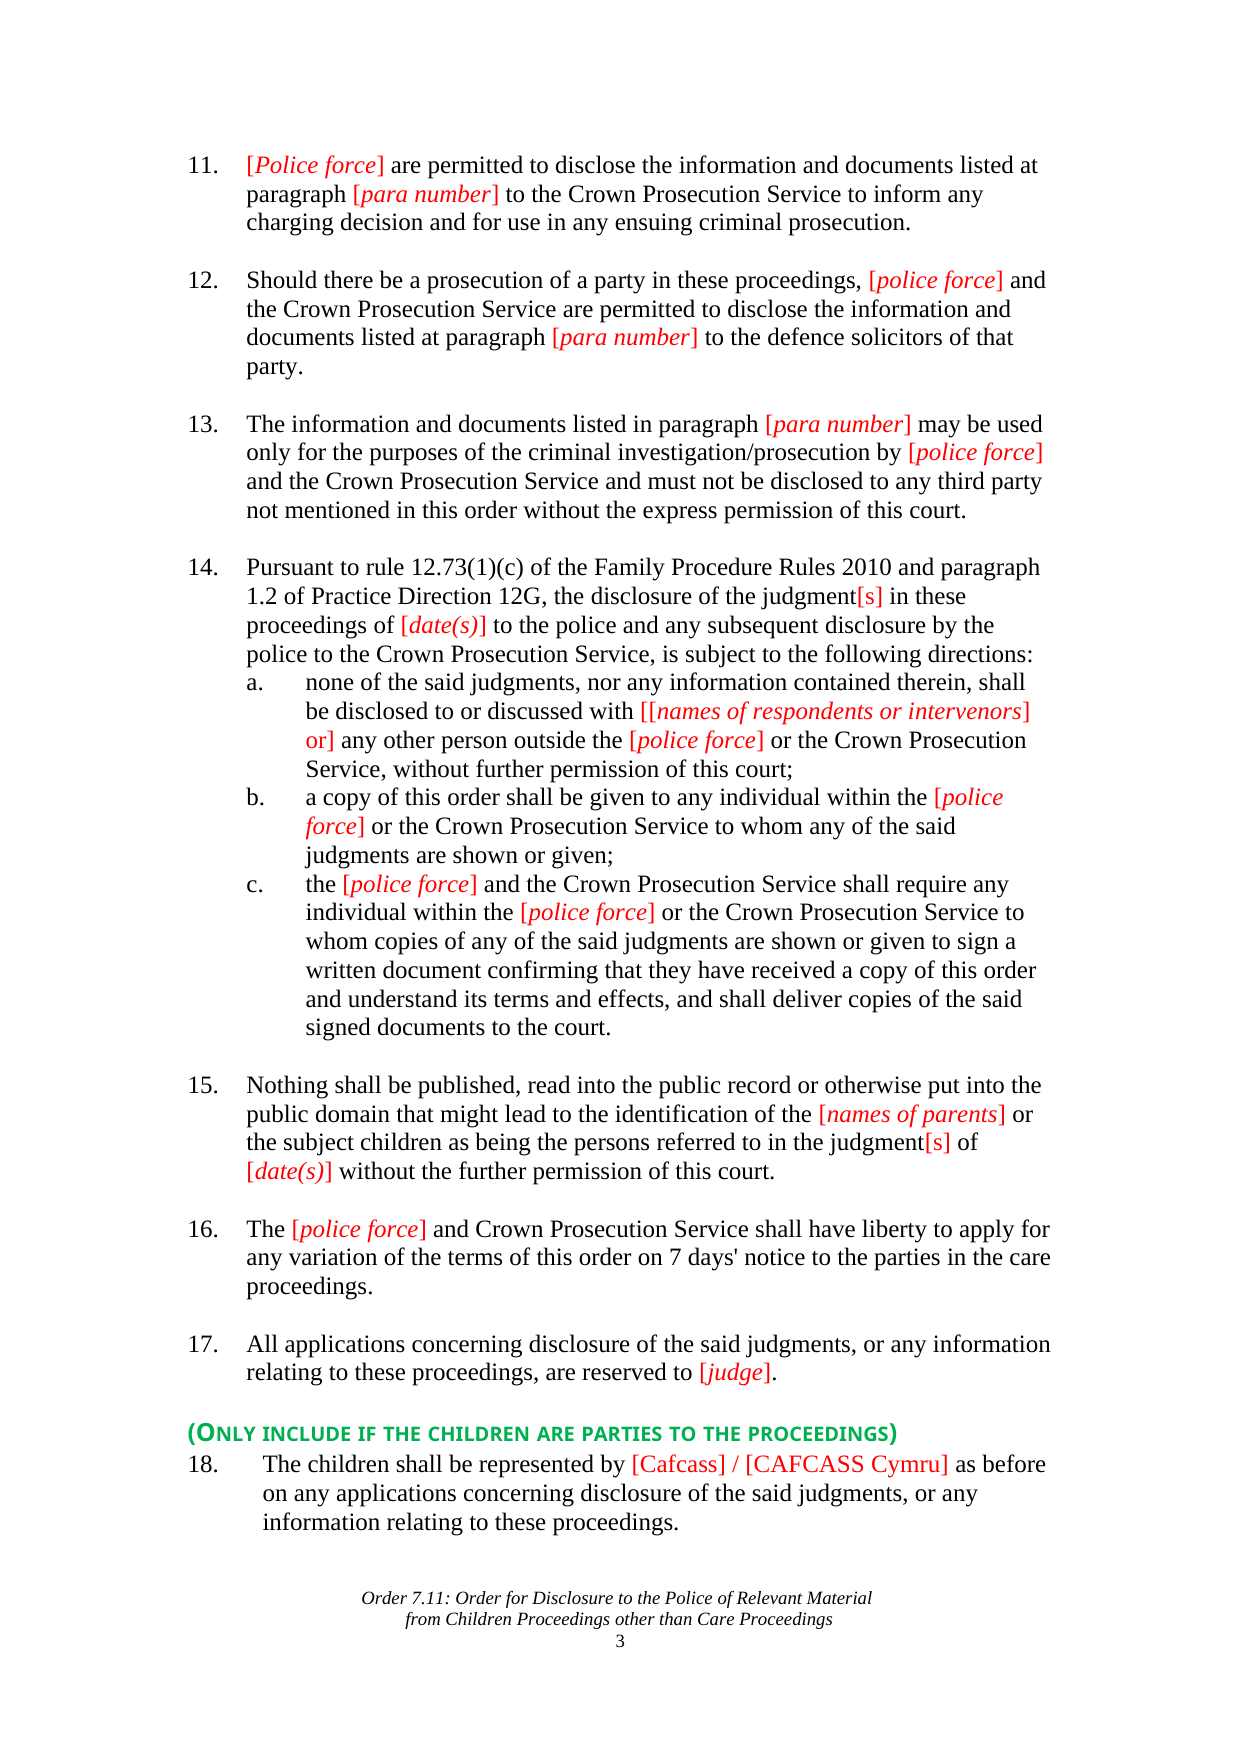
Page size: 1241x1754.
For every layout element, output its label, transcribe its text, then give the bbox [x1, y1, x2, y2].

list Should there be a prosecution of a party in these proceedings, [police force] and the Crown Prosecution Service are permitted to disclose the information and documents listed at paragraph [para number] to the defence solicitors of that party. [187, 265, 1053, 380]
list The information and documents listed in paragraph [para number] may be used only for the purposes of the criminal investigation/prosecution by [police force] and the Crown Prosecution Service and must not be disclosed to any third party not mentioned in this order without the express permission of this court. [187, 409, 1053, 524]
list Nothing shall be published, read into the public record or otherwise put into the public domain that might lead to the identification of the [names of parents] or the subject children as being the persons referred to in the judgment[s] of [date(s)] without the further permission of this court. [187, 1070, 1053, 1185]
list The children shall be represented by [Cafcass] / [CAFCASS Cymru] as before on any applications concerning disclosure of the said judgments, or any information relating to these proceedings. [187, 1449, 1053, 1535]
list none of the said judgments, nor any information contained therein, shall be disclosed to or discussed with [[names of respondents or intervenors] or] any other person outside the [police force] or the Crown Prosecution Service, without further permission of this court; [246, 667, 1053, 782]
list The [police force] and Crown Prosecution Service shall have liberty to apply for any variation of the terms of this order on 7 days' notice to the parties in the care proceedings. [187, 1214, 1053, 1300]
list a copy of this order shall be given to any individual within the [police force] or the Crown Prosecution Service to whom any of the said judgments are shown or given; [246, 782, 1053, 869]
list All applications concerning disclosure of the said judgments, or any information relating to these proceedings, are reserved to [judge]. [187, 1329, 1053, 1415]
list the [police force] and the Crown Prosecution Service shall require any individual within the [police force] or the Crown Prosecution Service to whom copies of any of the said judgments are shown or given to sign a written document confirming that they have received a copy of this order and understand its terms and effects, and shall deliver copies of the said signed documents to the court. [246, 869, 1053, 1041]
list [Police force] are permitted to disclose the information and documents listed at paragraph [para number] to the Crown Prosecution Service to inform any charging decision and for use in any ensuing criminal prosecution. [187, 150, 1053, 236]
text (Only include if the children are parties to the proceedings) [187, 1415, 1053, 1449]
list Pursuant to rule 12.73(1)(c) of the Family Procedure Rules 2010 and paragraph 1.2 of Practice Direction 12G, the disclosure of the judgment[s] in these proceedings of [date(s)] to the police and any subsequent disclosure by the police to the Crown Prosecution Service, is subject to the following directions: [187, 552, 1053, 667]
